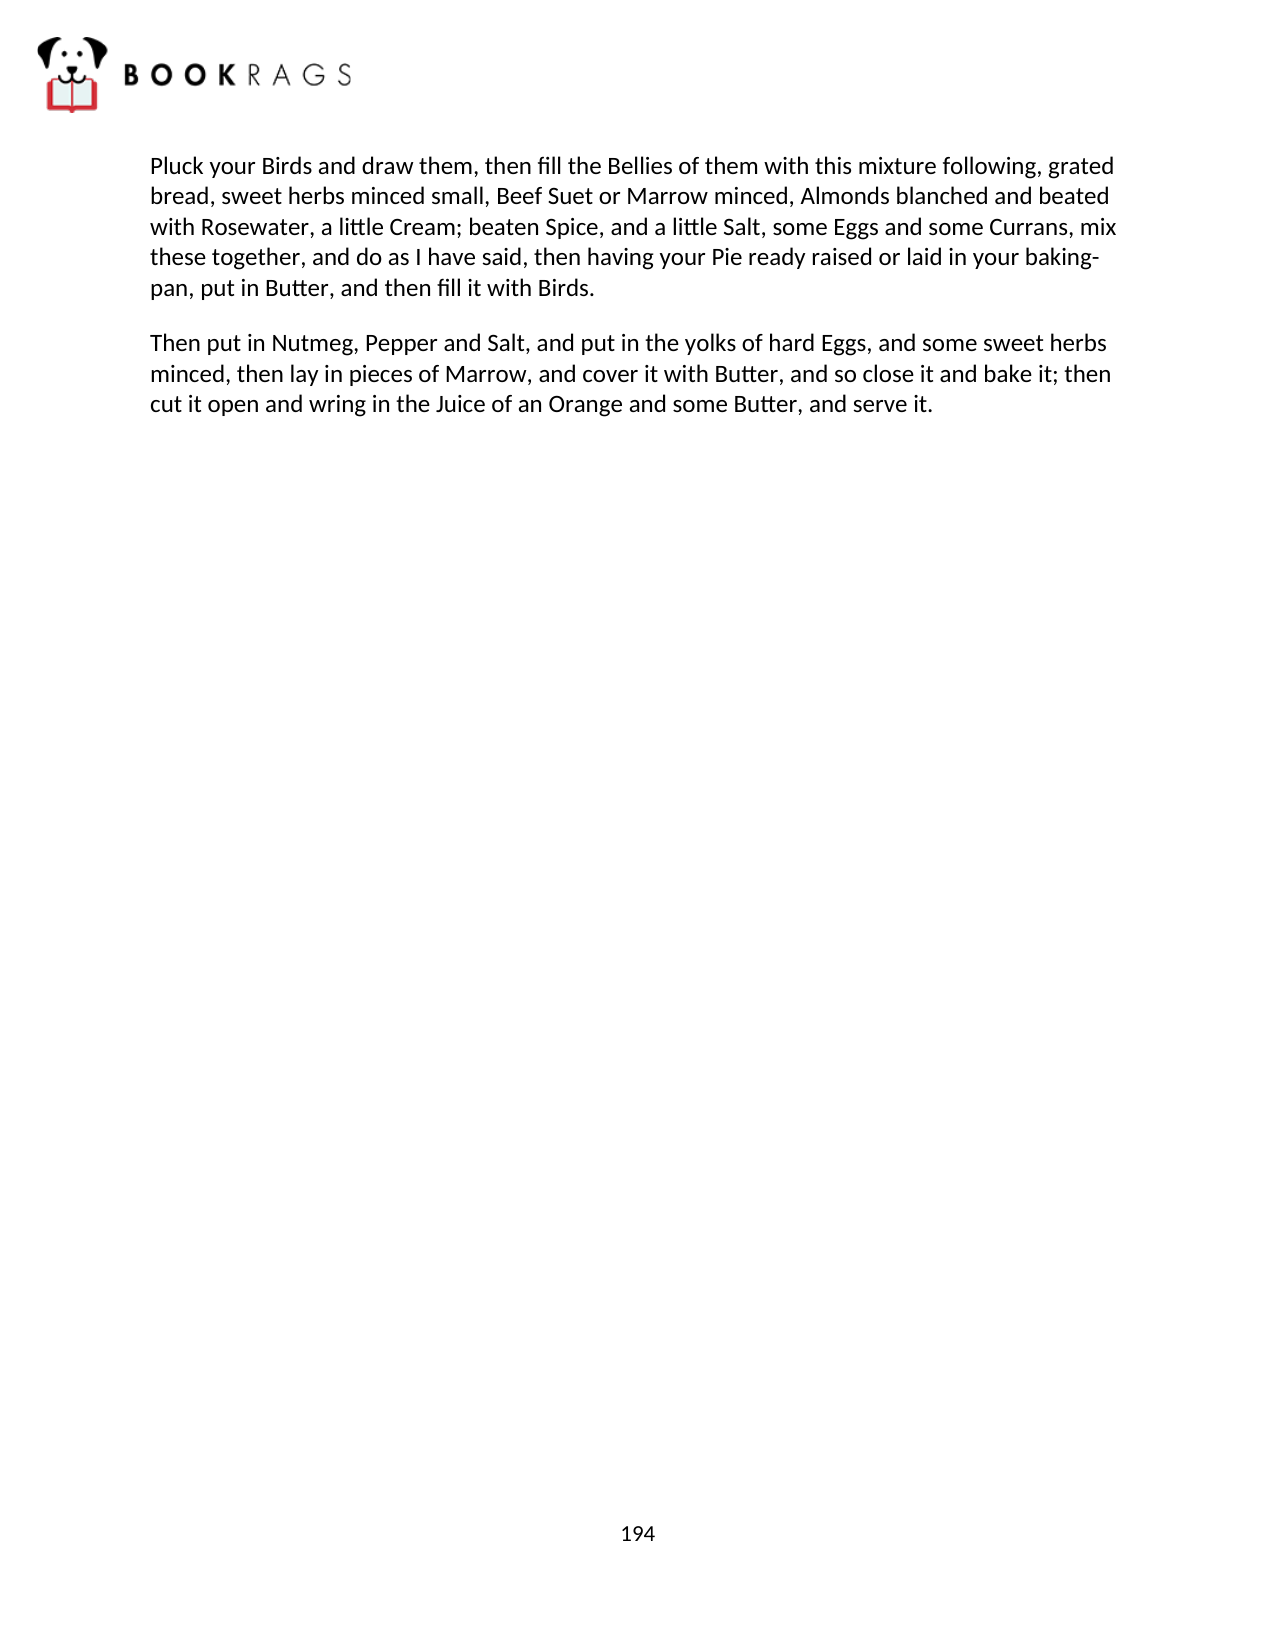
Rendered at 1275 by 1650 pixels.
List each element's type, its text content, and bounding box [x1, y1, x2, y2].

text Pluck your Birds and draw them, then fill the Bellies of them with this mixture following, grated bread, sweet herbs minced small, Beef Suet or Marrow minced, Almonds blanched and beated with Rosewater, a little Cream; beaten Spice, and a little Salt, some Eggs and some Currans, mix these together, and do as I have said, then having your Pie ready raised or laid in your baking-pan, put in Butter, and then fill it with Birds. [150, 150, 1125, 303]
picture [37, 37, 351, 113]
text Then put in Nutmeg, Pepper and Salt, and put in the yolks of hard Eggs, and some sweet herbs minced, then lay in pieces of Marrow, and cover it with Butter, and so close it and bake it; then cut it open and wring in the Juice of an Orange and some Butter, and serve it. [150, 328, 1125, 419]
